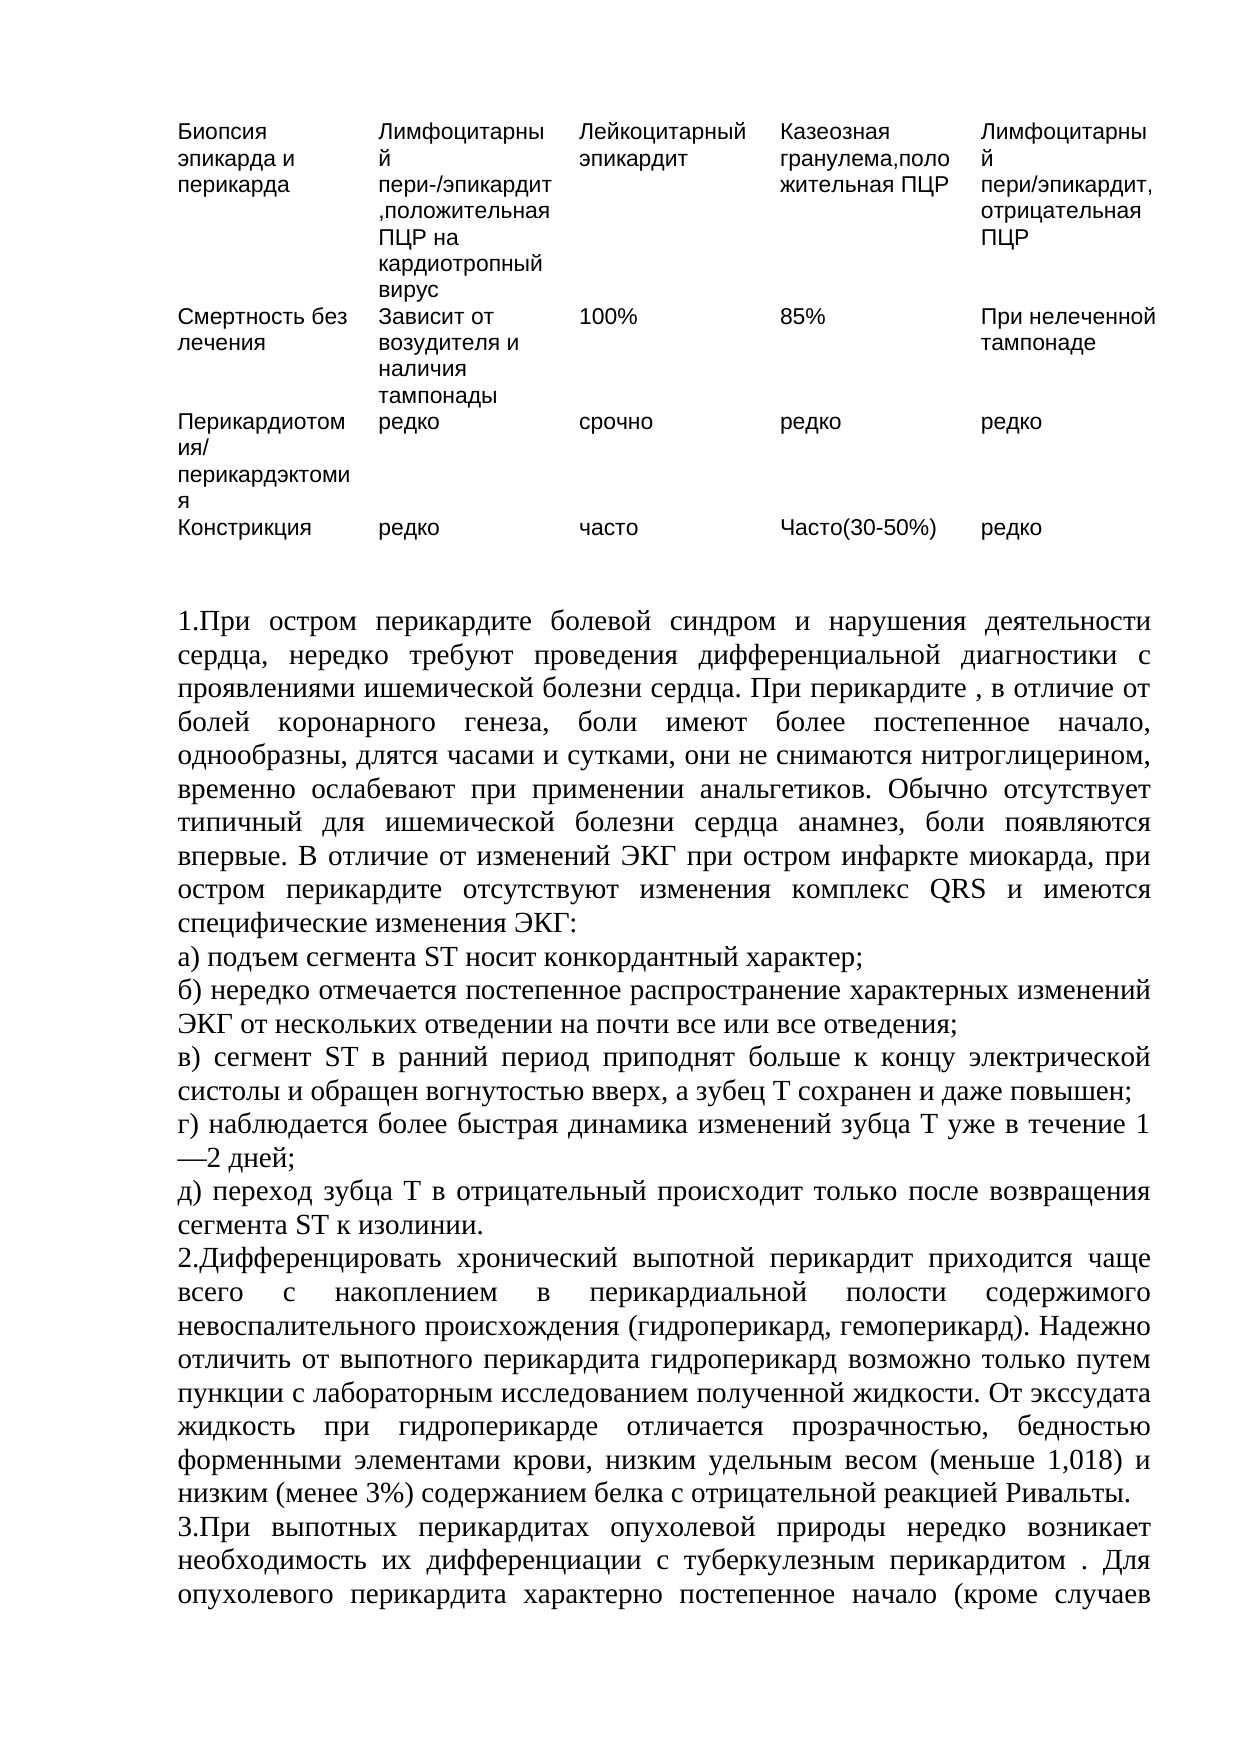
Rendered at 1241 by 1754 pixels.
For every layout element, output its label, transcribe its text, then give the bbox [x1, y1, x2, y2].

table_cell срочно [568, 408, 768, 513]
table_cell Перикардиотомия/перикардэктомия [166, 408, 367, 513]
table_cell часто [568, 514, 768, 603]
table_cell Смертность без лечения [166, 303, 367, 408]
text 1.При остром перикардите болевой синдром и нарушения деятельности сердца, нередко требуют проведения дифференциальной диагностики с проявлениями ишемической болезни сердца. При перикардите , в отличие от болей коронарного генеза, боли имеют более постепенное начало, однообразны, длятся часами и сутками, они не снимаются нитроглицерином, временно ослабевают при применении анальгетиков. Обычно отсутствует типичный для ишемической болезни сердца анамнез, боли появляются впервые. В отличие от изменений ЭКГ при остром инфаркте миокарда, при остром перикардите отсутствуют изменения комплекс QRS и имеются специфические изменения ЭКГ: [177, 603, 1152, 939]
table_cell Зависит от возудителя и наличия тампонады [367, 303, 568, 408]
text б) нередко отмечается постепенное распространение характерных изменений ЭКГ от нескольких отведении на почти все или все отведения; [177, 972, 1152, 1039]
table_cell 85% [769, 303, 969, 408]
table_cell редко [969, 408, 1170, 513]
table_cell При нелеченной тампонаде [969, 303, 1170, 408]
table_cell редко [367, 408, 568, 513]
table_cell Лимфоцитарный пери/эпикардит,отрицательная ПЦР [969, 118, 1170, 303]
table_cell редко [769, 408, 969, 513]
table_cell Часто(30-50%) [769, 514, 969, 603]
table_cell Лейкоцитарный эпикардит [568, 118, 768, 303]
table_cell Констрикция [166, 514, 367, 603]
text в) сегмент ST в ранний период приподнят больше к концу электрической систолы и обращен вогнутостью вверх, а зубец Т сохранен и даже повышен; [177, 1039, 1152, 1106]
table_cell Лимфоцитарный пери-/эпикардит,положительная ПЦР на кардиотропный вирус [367, 118, 568, 303]
table_cell редко [367, 514, 568, 603]
table_cell Казеозная гранулема,положительная ПЦР [769, 118, 969, 303]
text 2.Дифференцировать хронический выпотной перикардит приходится чаще всего с накоплением в перикардиальной полости содержимого невоспалительного происхождения (гидроперикард, гемоперикард). Надежно отличить от выпотного перикардита гидроперикард возможно только путем пункции с лабораторным исследованием полученной жидкости. От экссудата жидкость при гидроперикарде отличается прозрачностью, бедностью форменными элементами крови, низким удельным весом (меньше 1,018) и низким (менее 3%) содержанием белка с отрицательной реакцией Ривальты. [177, 1241, 1152, 1509]
table_cell редко [969, 514, 1170, 603]
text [177, 1509, 1152, 1609]
text а) подъем сегмента SТ носит конкордантный характер; [177, 939, 1152, 972]
text г) наблюдается более быстрая динамика изменений зубца Т уже в течение 1—2 дней; [177, 1106, 1152, 1173]
table_cell Биопсия эпикарда и перикарда [166, 118, 367, 303]
table_cell 100% [568, 303, 768, 408]
text д) переход зубца Т в отрицательный происходит только после возвращения сегмента ST к изолинии. [177, 1173, 1152, 1241]
